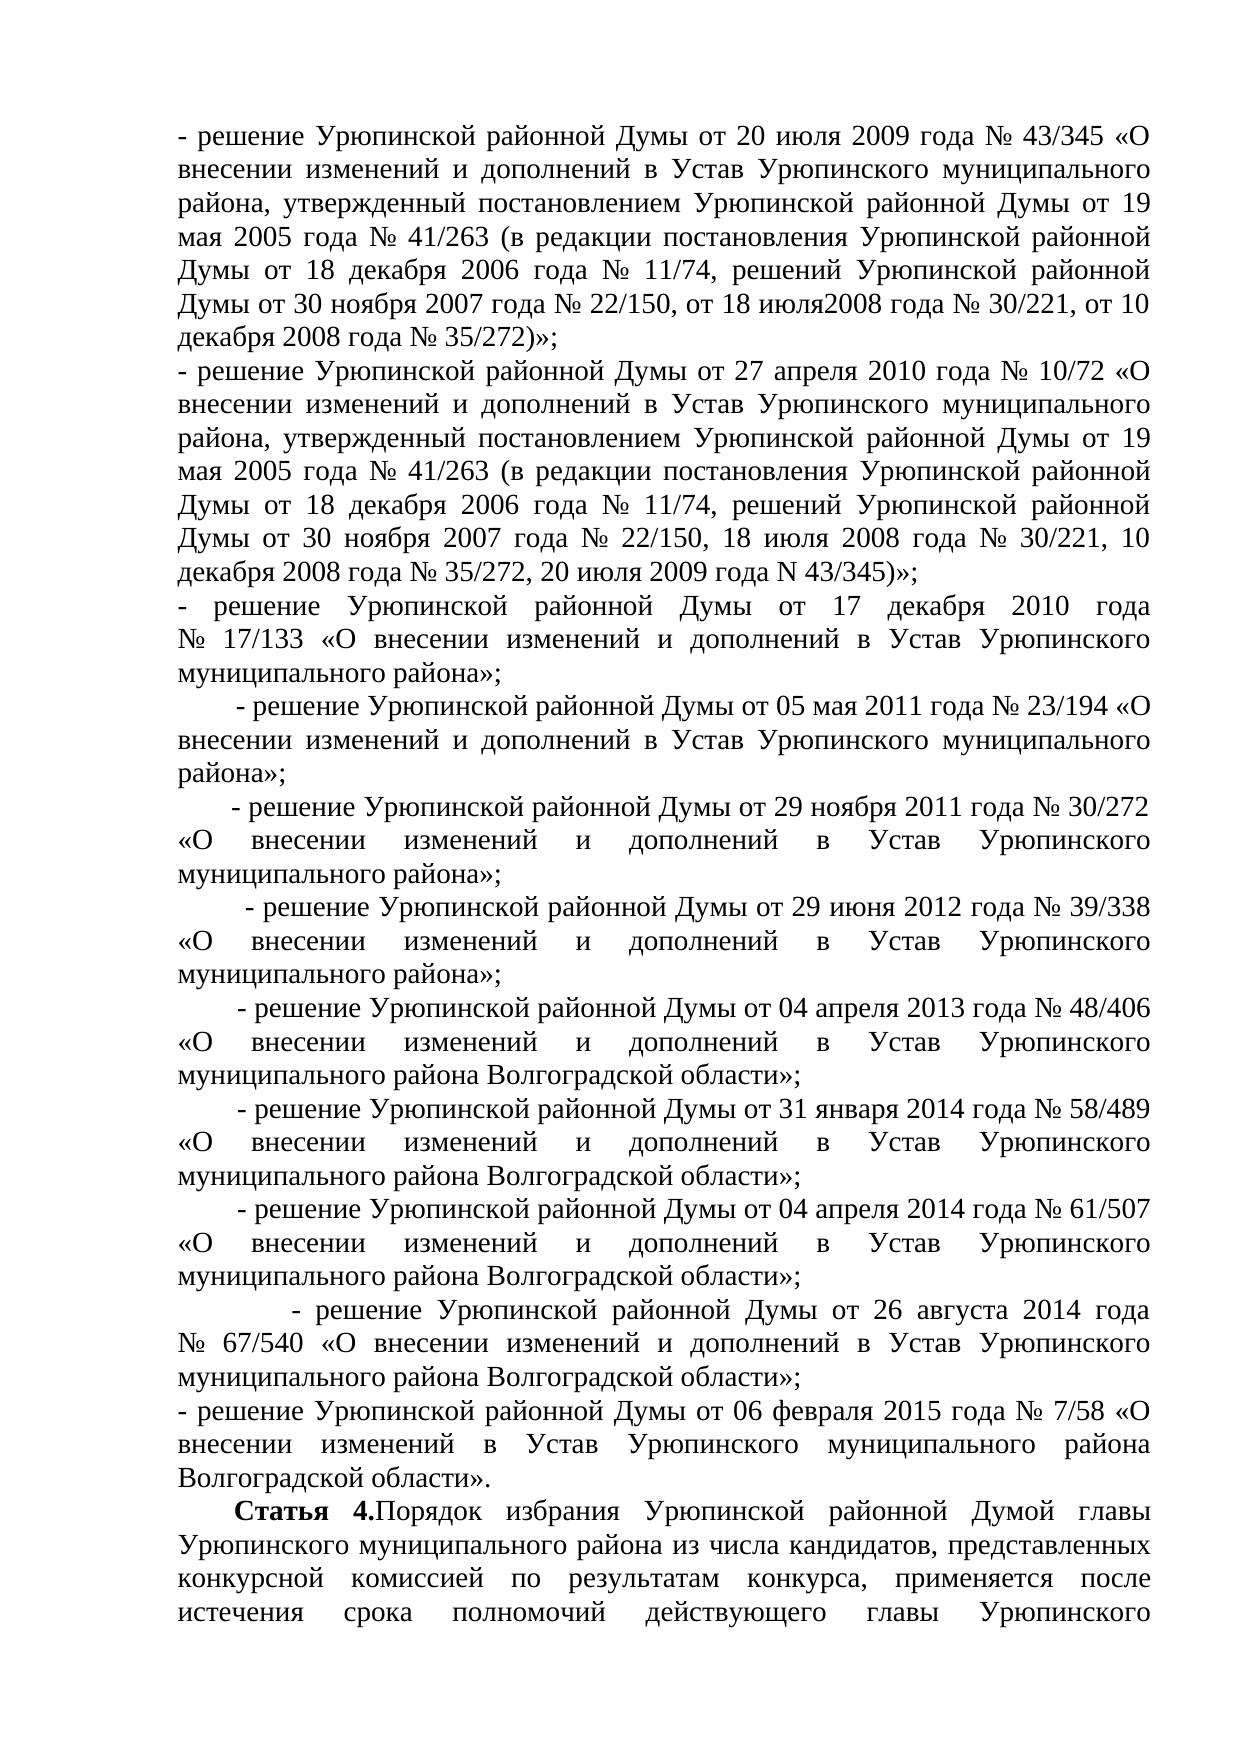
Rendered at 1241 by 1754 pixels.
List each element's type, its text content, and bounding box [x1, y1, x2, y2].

text - решение Урюпинской районной Думы от 05 мая 2011 года № 23/194 «О внесении изменений и дополнений в Устав Урюпинского муниципального района»; [177, 688, 1152, 789]
text - решение Урюпинской районной Думы от 26 августа 2014 года № 67/540 «О внесении изменений и дополнений в Устав Урюпинского муниципального района Волгоградской области»; [177, 1292, 1152, 1393]
text - решение Урюпинской районной Думы от 17 декабря 2010 года № 17/133 «О внесении изменений и дополнений в Устав Урюпинского муниципального района»; [177, 588, 1152, 688]
text - решение Урюпинской районной Думы от 06 февраля 2015 года № 7/58 «О внесении изменений в Устав Урюпинского муниципального района Волгоградской области». [177, 1393, 1152, 1493]
text - решение Урюпинской районной Думы от 04 апреля 2013 года № 48/406 «О внесении изменений и дополнений в Устав Урюпинского муниципального района Волгоградской области»; [177, 990, 1152, 1091]
text - решение Урюпинской районной Думы от 31 января 2014 года № 58/489 «О внесении изменений и дополнений в Устав Урюпинского муниципального района Волгоградской области»; [177, 1091, 1152, 1191]
text - решение Урюпинской районной Думы от 27 апреля 2010 года № 10/72 «О внесении изменений и дополнений в Устав Урюпинского муниципального района, утвержденный постановлением Урюпинской районной Думы от 19 мая 2005 года № 41/263 (в редакции постановления Урюпинской районной Думы от 18 декабря 2006 года № 11/74, решений Урюпинской районной Думы от 30 ноября 2007 года № 22/150, 18 июля 2008 года № 30/221, 10 декабря 2008 года № 35/272, 20 июля 2009 года N 43/345)»; [177, 353, 1152, 588]
text - решение Урюпинской районной Думы от 29 июня 2012 года № 39/338 «О внесении изменений и дополнений в Устав Урюпинского муниципального района»; [177, 889, 1152, 990]
text - решение Урюпинской районной Думы от 20 июля 2009 года № 43/345 «О внесении изменений и дополнений в Устав Урюпинского муниципального района, утвержденный постановлением Урюпинской районной Думы от 19 мая 2005 года № 41/263 (в редакции постановления Урюпинской районной Думы от 18 декабря 2006 года № 11/74, решений Урюпинской районной Думы от 30 ноября 2007 года № 22/150, от 18 июля2008 года № 30/221, от 10 декабря 2008 года № 35/272)»; [177, 118, 1152, 353]
text - решение Урюпинской районной Думы от 29 ноября 2011 года № 30/272 «О внесении изменений и дополнений в Устав Урюпинского муниципального района»; [177, 789, 1152, 889]
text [177, 1493, 1152, 1627]
text - решение Урюпинской районной Думы от 04 апреля 2014 года № 61/507 «О внесении изменений и дополнений в Устав Урюпинского муниципального района Волгоградской области»; [177, 1191, 1152, 1292]
